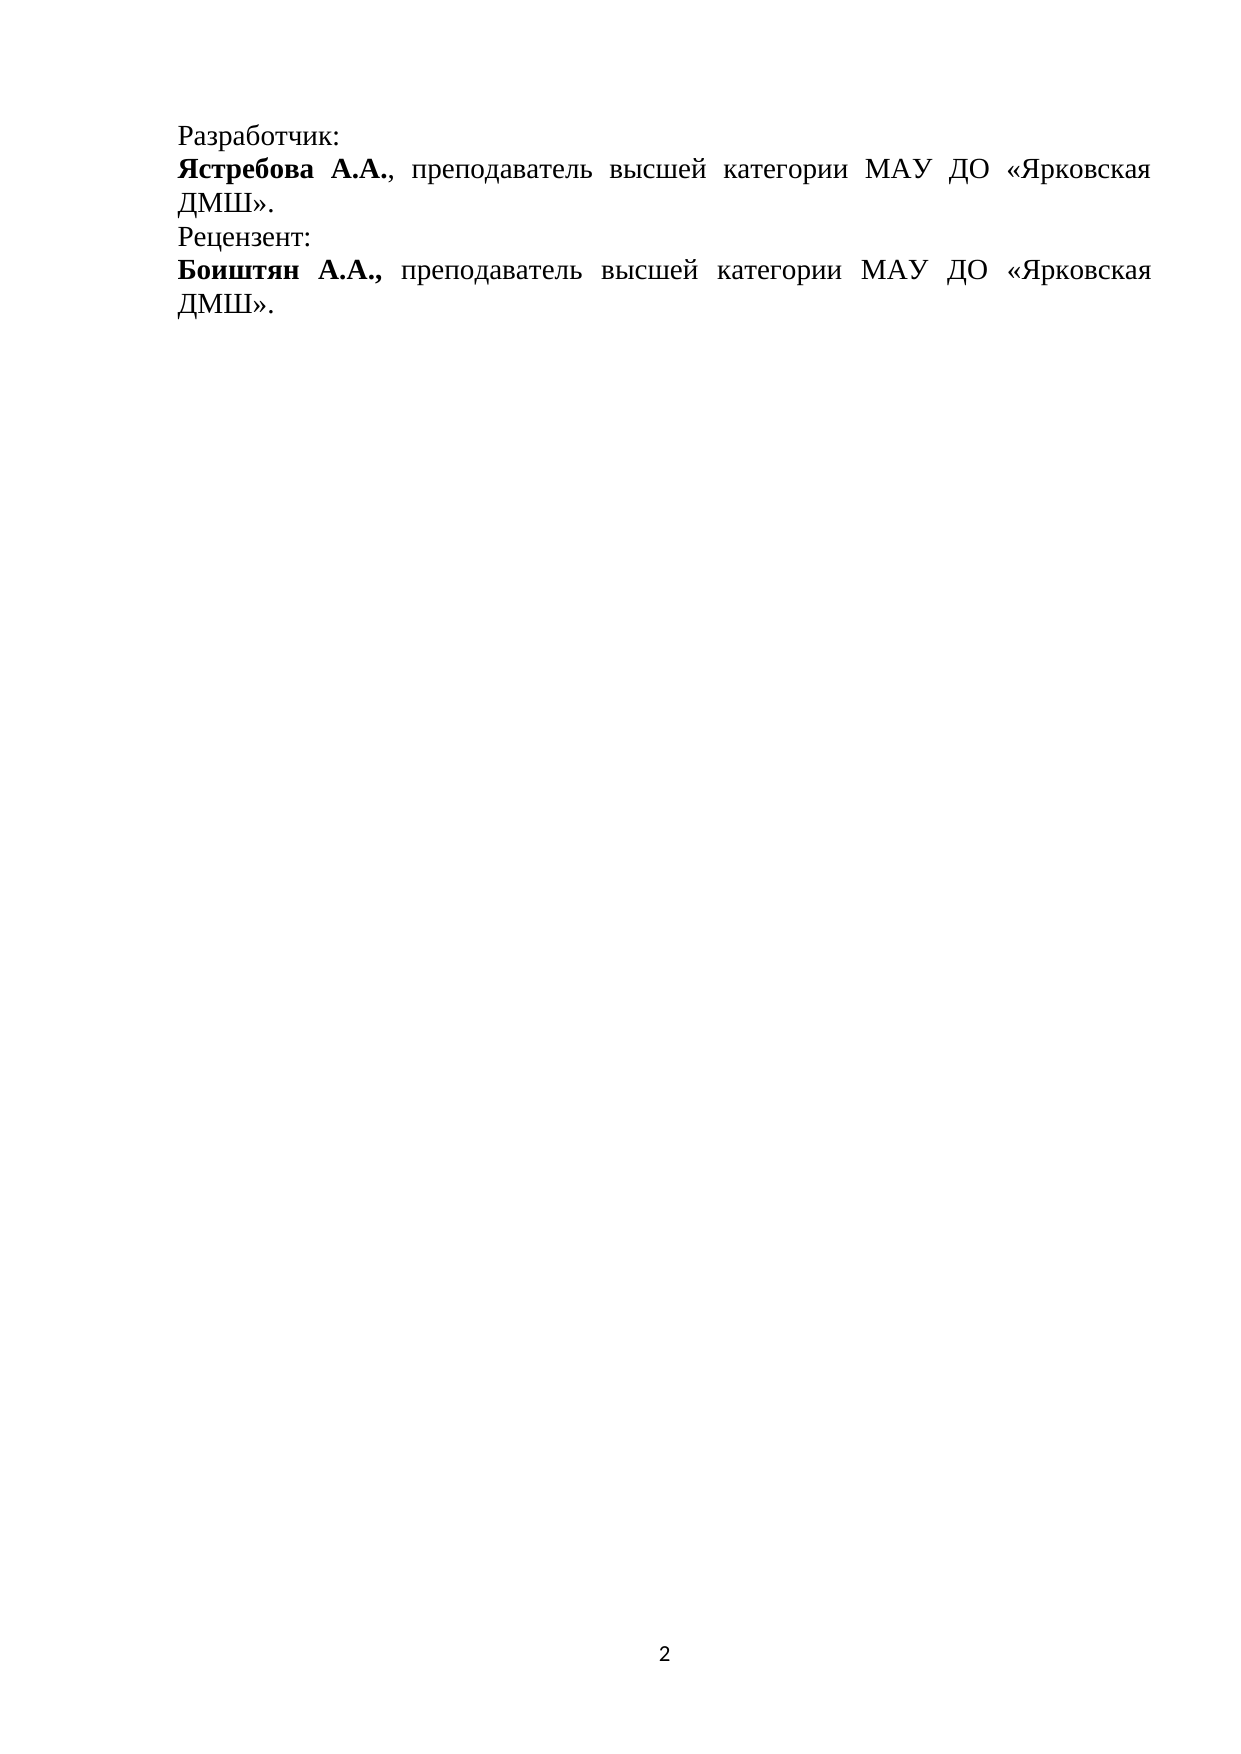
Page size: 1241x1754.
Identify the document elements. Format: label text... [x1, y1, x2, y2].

text Боиштян А.А., преподаватель высшей категории МАУ ДО «Ярковская ДМШ». [177, 252, 1152, 319]
text Рецензент: [177, 219, 1152, 252]
text Разработчик: [177, 118, 1152, 152]
text Ястребова А.А., преподаватель высшей категории МАУ ДО «Ярковская ДМШ». [177, 152, 1152, 219]
